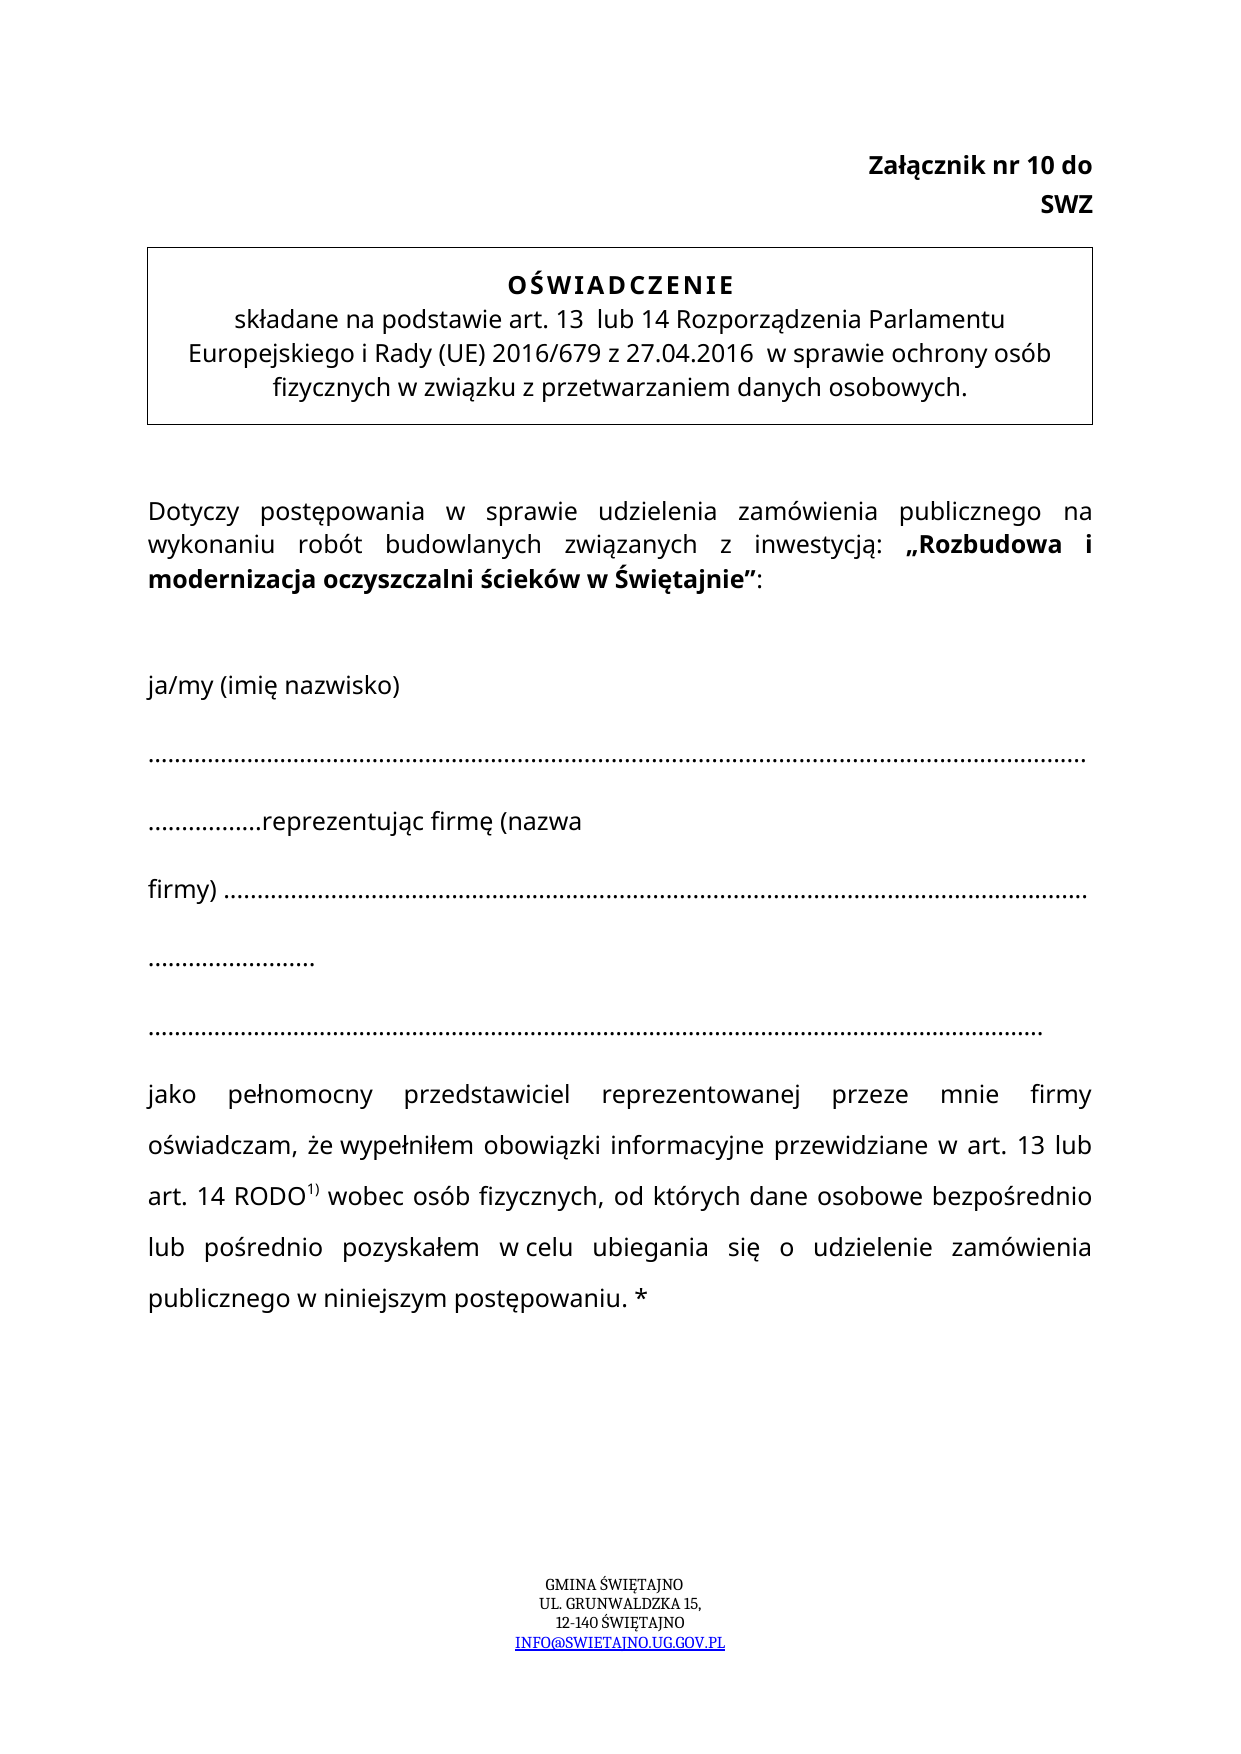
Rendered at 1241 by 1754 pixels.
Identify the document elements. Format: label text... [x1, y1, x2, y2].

table_header oświadczenie składane na podstawie art. 13 lub 14 Rozporządzenia Parlamentu Europejskiego i Rady (UE) 2016/679 z 27.04.2016 w sprawie ochrony osób fizycznych w związku z przetwarzaniem danych osobowych. [148, 248, 1092, 424]
text Dotyczy postępowania w sprawie udzielenia zamówienia publicznego na wykonaniu robót budowlanych związanych z inwestycją: „Rozbudowa i modernizacja oczyszczalni ścieków w Świętajnie”: [148, 493, 1093, 595]
text Załącznik nr 10 do SWZ [811, 148, 1093, 221]
text ………………………………………………………………………………………………………………………. [148, 1008, 1093, 1042]
text ja/my (imię nazwisko) ………………………………………………........................................................................................................reprezentując firmę (nazwa firmy) .......................................................................................................................................................... [148, 668, 1093, 974]
text jako pełnomocny przedstawiciel reprezentowanej przeze mnie firmy oświadczam, że wypełniłem obowiązki informacyjne przewidziane w art. 13 lub art. 14 RODO1) wobec osób fizycznych, od których dane osobowe bezpośrednio lub pośrednio pozyskałem w celu ubiegania się o udzielenie zamówienia publicznego w niniejszym postępowaniu. * [148, 1076, 1093, 1314]
